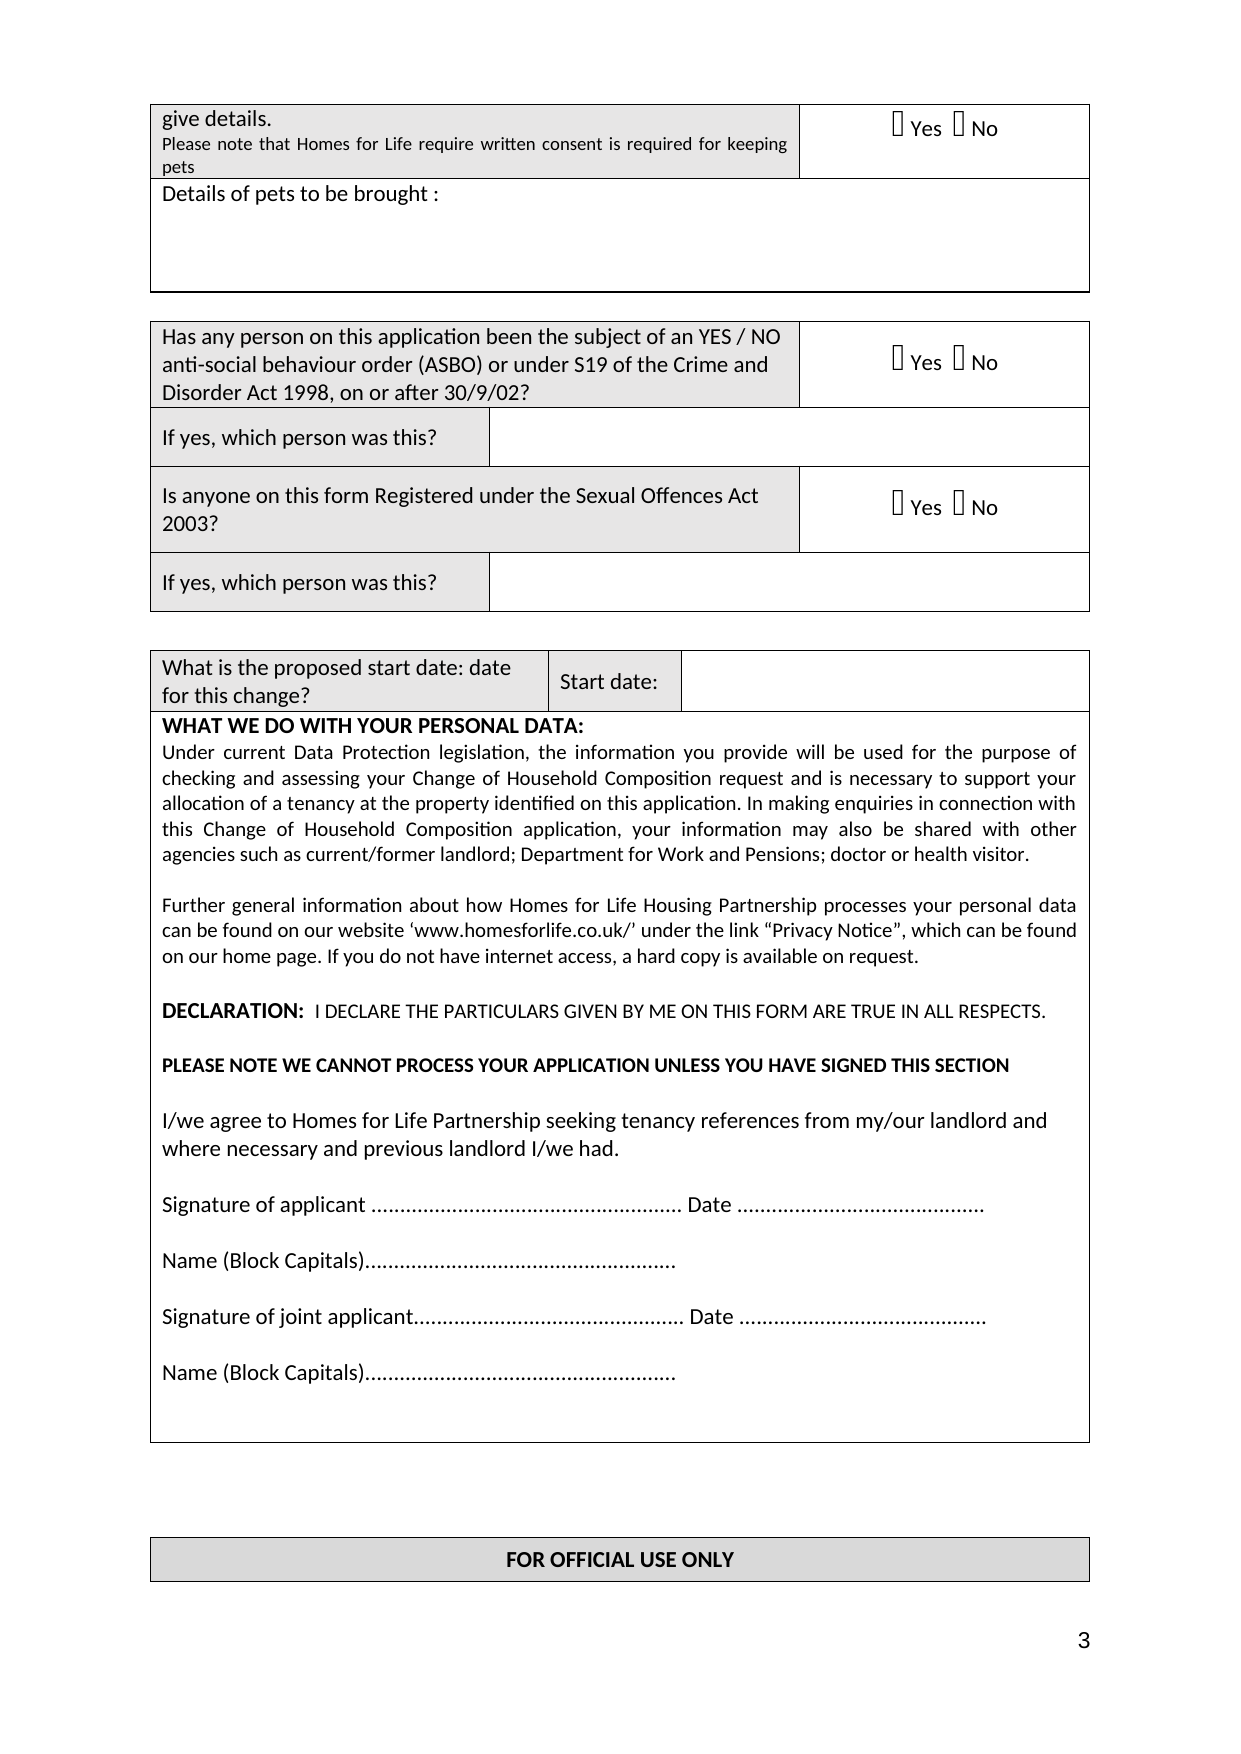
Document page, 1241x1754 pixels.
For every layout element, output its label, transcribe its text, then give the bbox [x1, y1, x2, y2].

table_header FOR OFFICIAL USE ONLY [151, 1538, 1089, 1581]
table_cell WHAT WE DO WITH YOUR PERSONAL DATA: Under current Data Protection legislation, the information you provide will be used for the purpose of checking and assessing your Change of Household Composition request and is necessary to support your allocation of a tenancy at the property identified on this application. In making enquiries in connection with this Change of Household Composition application, your information may also be shared with other agencies such as current/former landlord; Department for Work and Pensions; doctor or health visitor. Further general information about how Homes for Life Housing Partnership processes your personal data can be found on our website ‘www.homesforlife.co.uk/’ under the link “Privacy Notice”, which can be found on our home page. If you do not have internet access, a hard copy is available on request. DECLARATION: I DECLARE THE PARTICULARS GIVEN BY ME ON THIS FORM ARE TRUE IN ALL RESPECTS. PLEASE NOTE WE CANNOT PROCESS YOUR APPLICATION UNLESS YOU HAVE SIGNED THIS SECTION I/we agree to Homes for Life Partnership seeking tenancy references from my/our landlord and where necessary and previous landlord I/we had. Signature of applicant ...................................................... Date ........................................... Name (Block Capitals)...................................................... Signature of joint applicant............................................... Date ........................................... Name (Block Capitals)...................................................... [151, 712, 1089, 1442]
table_header Has any person on this application been the subject of an YES / NO anti-social behaviour order (ASBO) or under S19 of the Crime and Disorder Act 1998, on or after 30/9/02? [151, 322, 799, 407]
table_header Yes No [800, 105, 1089, 178]
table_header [151, 105, 799, 178]
table_cell [490, 408, 1089, 466]
table_header What is the proposed start date: date for this change? [151, 651, 548, 711]
table_header Start date: [549, 651, 681, 711]
table_cell [490, 553, 1089, 611]
table_cell If yes, which person was this? [151, 553, 489, 611]
table_cell Is anyone on this form Registered under the Sexual Offences Act 2003? [151, 467, 799, 552]
table_cell Details of pets to be brought : [151, 179, 1089, 291]
table_header Yes No [800, 322, 1089, 407]
table_cell Yes No [800, 467, 1089, 552]
table_cell If yes, which person was this? [151, 408, 489, 466]
table_header [682, 651, 1089, 711]
